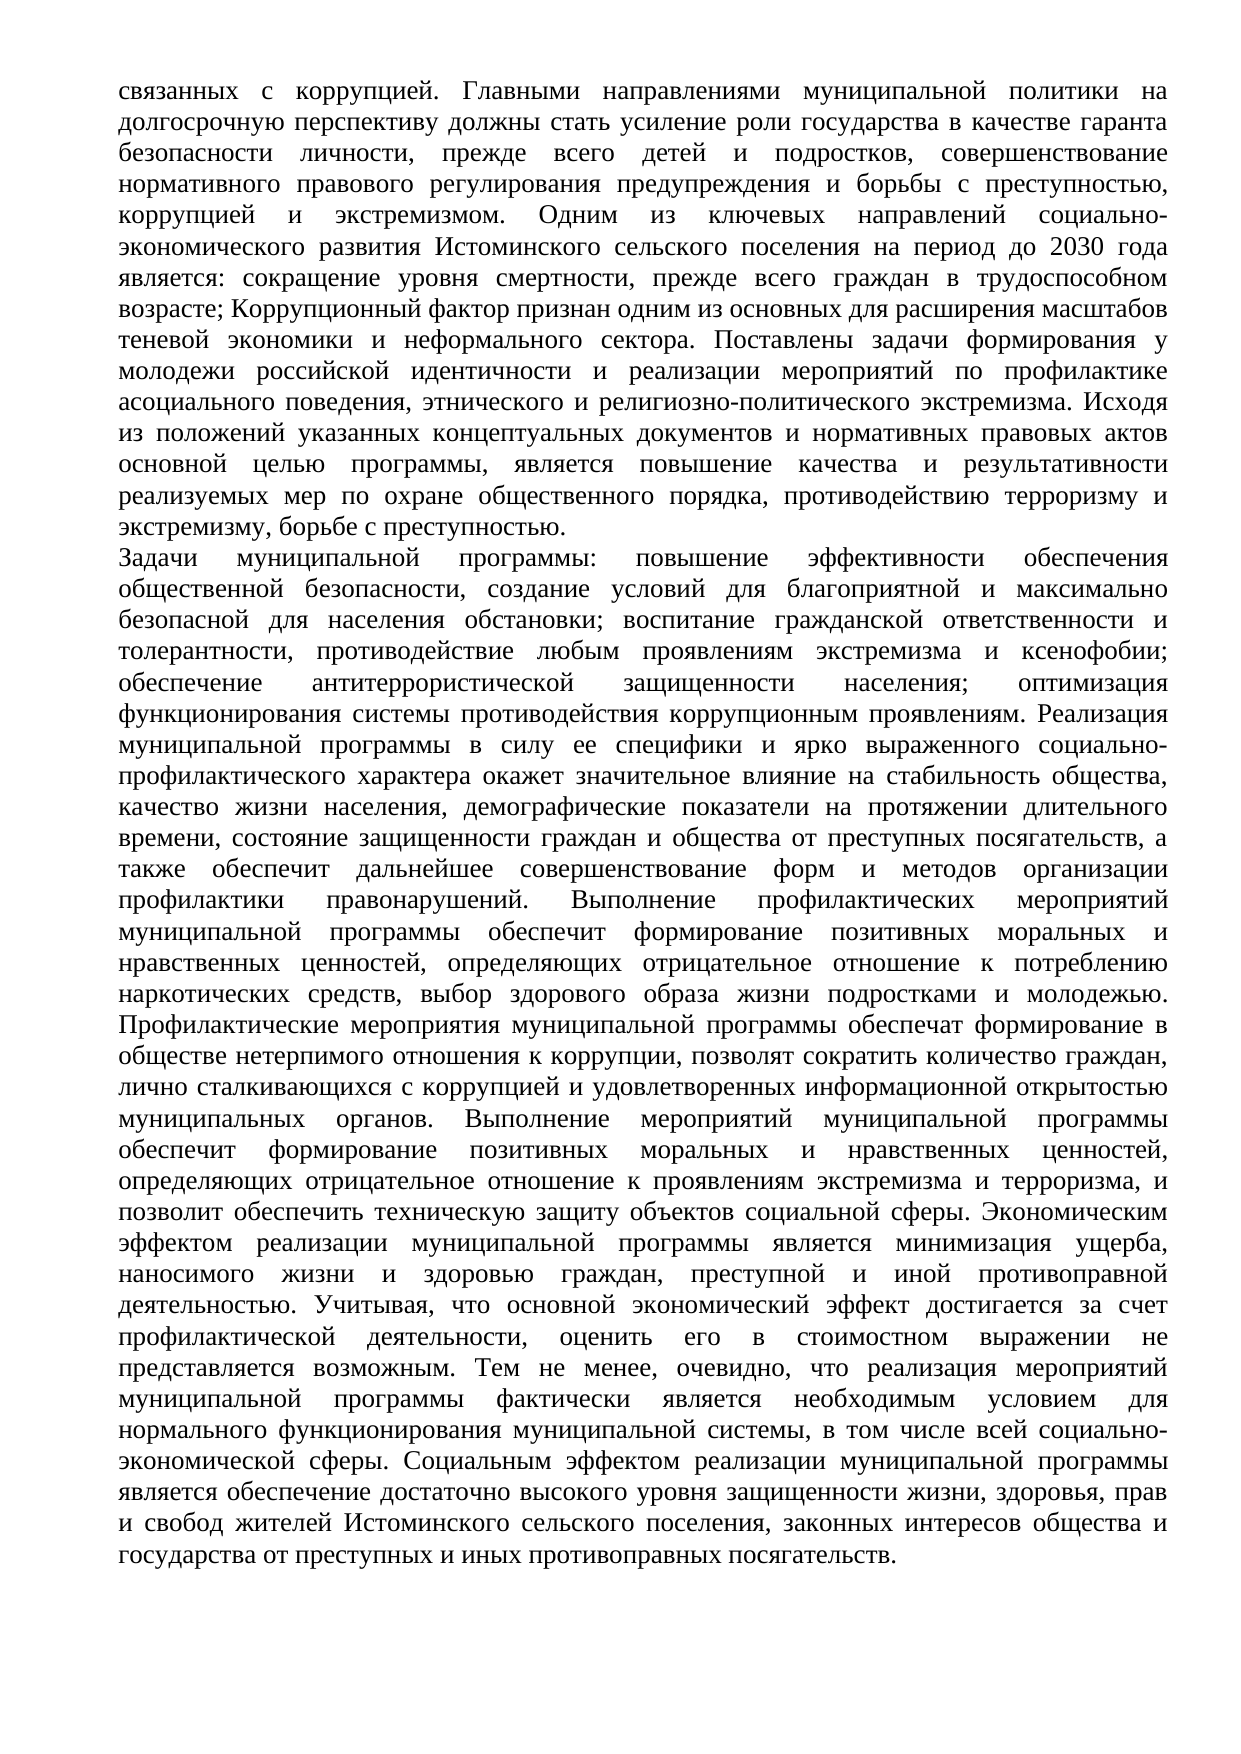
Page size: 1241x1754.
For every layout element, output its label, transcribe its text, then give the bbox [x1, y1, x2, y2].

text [118, 74, 1169, 541]
text Задачи муниципальной программы: повышение эффективности обеспечения общественной безопасности, создание условий для благоприятной и максимально безопасной для населения обстановки; воспитание гражданской ответственности и толерантности, противодействие любым проявлениям экстремизма и ксенофобии; обеспечение антитеррористической защищенности населения; оптимизация функционирования системы противодействия коррупционным проявлениям. Реализация муниципальной программы в силу ее специфики и ярко выраженного социально-профилактического характера окажет значительное влияние на стабильность общества, качество жизни населения, демографические показатели на протяжении длительного времени, состояние защищенности граждан и общества от преступных посягательств, а также обеспечит дальнейшее совершенствование форм и методов организации профилактики правонарушений. Выполнение профилактических мероприятий муниципальной программы обеспечит формирование позитивных моральных и нравственных ценностей, определяющих отрицательное отношение к потреблению наркотических средств, выбор здорового образа жизни подростками и молодежью. Профилактические мероприятия муниципальной программы обеспечат формирование в обществе нетерпимого отношения к коррупции, позволят сократить количество граждан, лично сталкивающихся с коррупцией и удовлетворенных информационной открытостью муниципальных органов. Выполнение мероприятий муниципальной программы обеспечит формирование позитивных моральных и нравственных ценностей, определяющих отрицательное отношение к проявлениям экстремизма и терроризма, и позволит обеспечить техническую защиту объектов социальной сферы. Экономическим эффектом реализации муниципальной программы является минимизация ущерба, наносимого жизни и здоровью граждан, преступной и иной противоправной деятельностью. Учитывая, что основной экономический эффект достигается за счет профилактической деятельности, оценить его в стоимостном выражении не представляется возможным. Тем не менее, очевидно, что реализация мероприятий муниципальной программы фактически является необходимым условием для нормального функционирования муниципальной системы, в том числе всей социально-экономической сферы. Социальным эффектом реализации муниципальной программы является обеспечение достаточно высокого уровня защищенности жизни, здоровья, прав и свобод жителей Истоминского сельского поселения, законных интересов общества и государства от преступных и иных противоправных посягательств. [118, 541, 1169, 1569]
